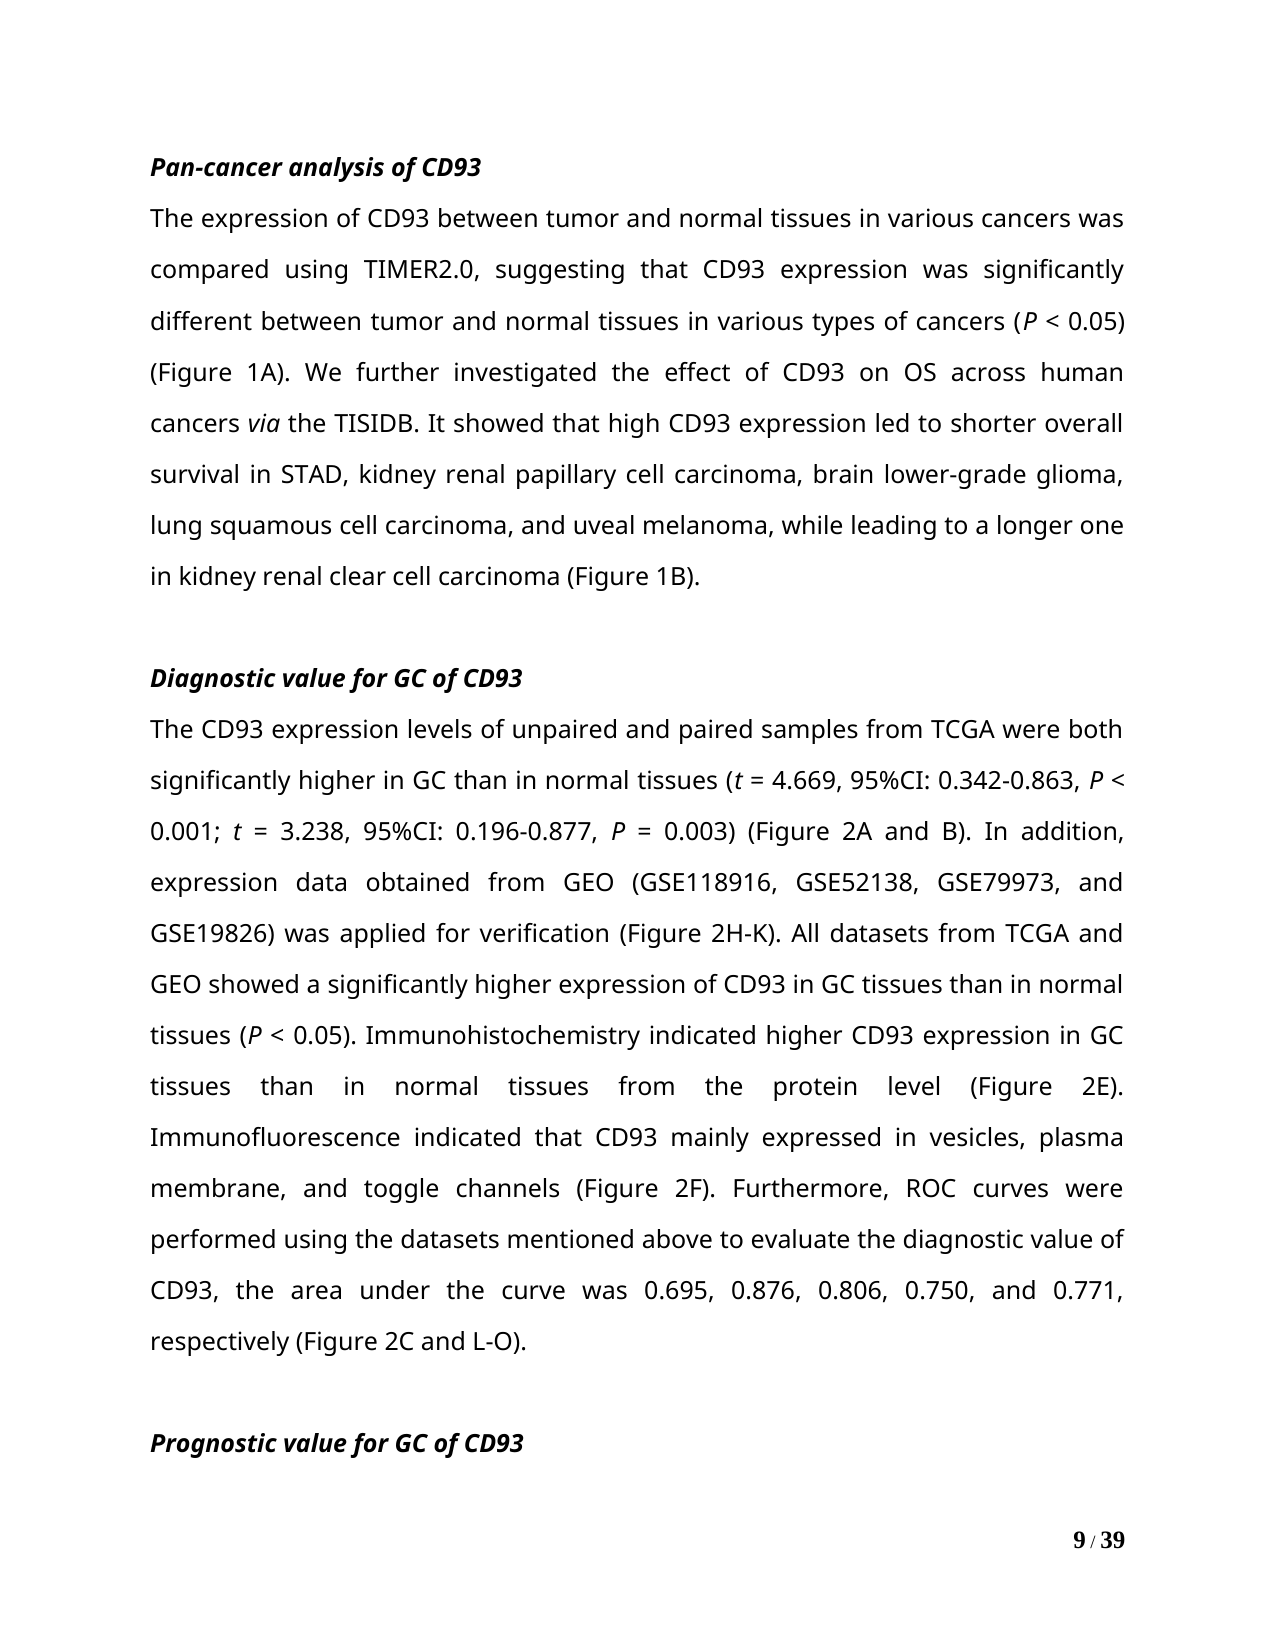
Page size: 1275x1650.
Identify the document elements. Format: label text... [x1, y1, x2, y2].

text Pan-cancer analysis of CD93 [150, 150, 1125, 184]
text The expression of CD93 between tumor and normal tissues in various cancers was compared using TIMER2.0, suggesting that CD93 expression was significantly different between tumor and normal tissues in various types of cancers (P < 0.05) (Figure 1A). We further investigated the effect of CD93 on OS across human cancers via the TISIDB. It showed that high CD93 expression led to shorter overall survival in STAD, kidney renal papillary cell carcinoma, brain lower-grade glioma, lung squamous cell carcinoma, and uveal melanoma, while leading to a longer one in kidney renal clear cell carcinoma (Figure 1B). [150, 201, 1125, 592]
text Diagnostic value for GC of CD93 [150, 660, 1125, 694]
text The CD93 expression levels of unpaired and paired samples from TCGA were both significantly higher in GC than in normal tissues (t = 4.669, 95%CI: 0.342-0.863, P < 0.001; t = 3.238, 95%CI: 0.196-0.877, P = 0.003) (Figure 2A and B). In addition, expression data obtained from GEO (GSE118916, GSE52138, GSE79973, and GSE19826) was applied for verification (Figure 2H-K). All datasets from TCGA and GEO showed a significantly higher expression of CD93 in GC tissues than in normal tissues (P < 0.05). Immunohistochemistry indicated higher CD93 expression in GC tissues than in normal tissues from the protein level (Figure 2E). Immunofluorescence indicated that CD93 mainly expressed in vesicles, plasma membrane, and toggle channels (Figure 2F). Furthermore, ROC curves were performed using the datasets mentioned above to evaluate the diagnostic value of CD93, the area under the curve was 0.695, 0.876, 0.806, 0.750, and 0.771, respectively (Figure 2C and L-O). [150, 711, 1125, 1358]
text Prognostic value for GC of CD93 [150, 1426, 1125, 1460]
